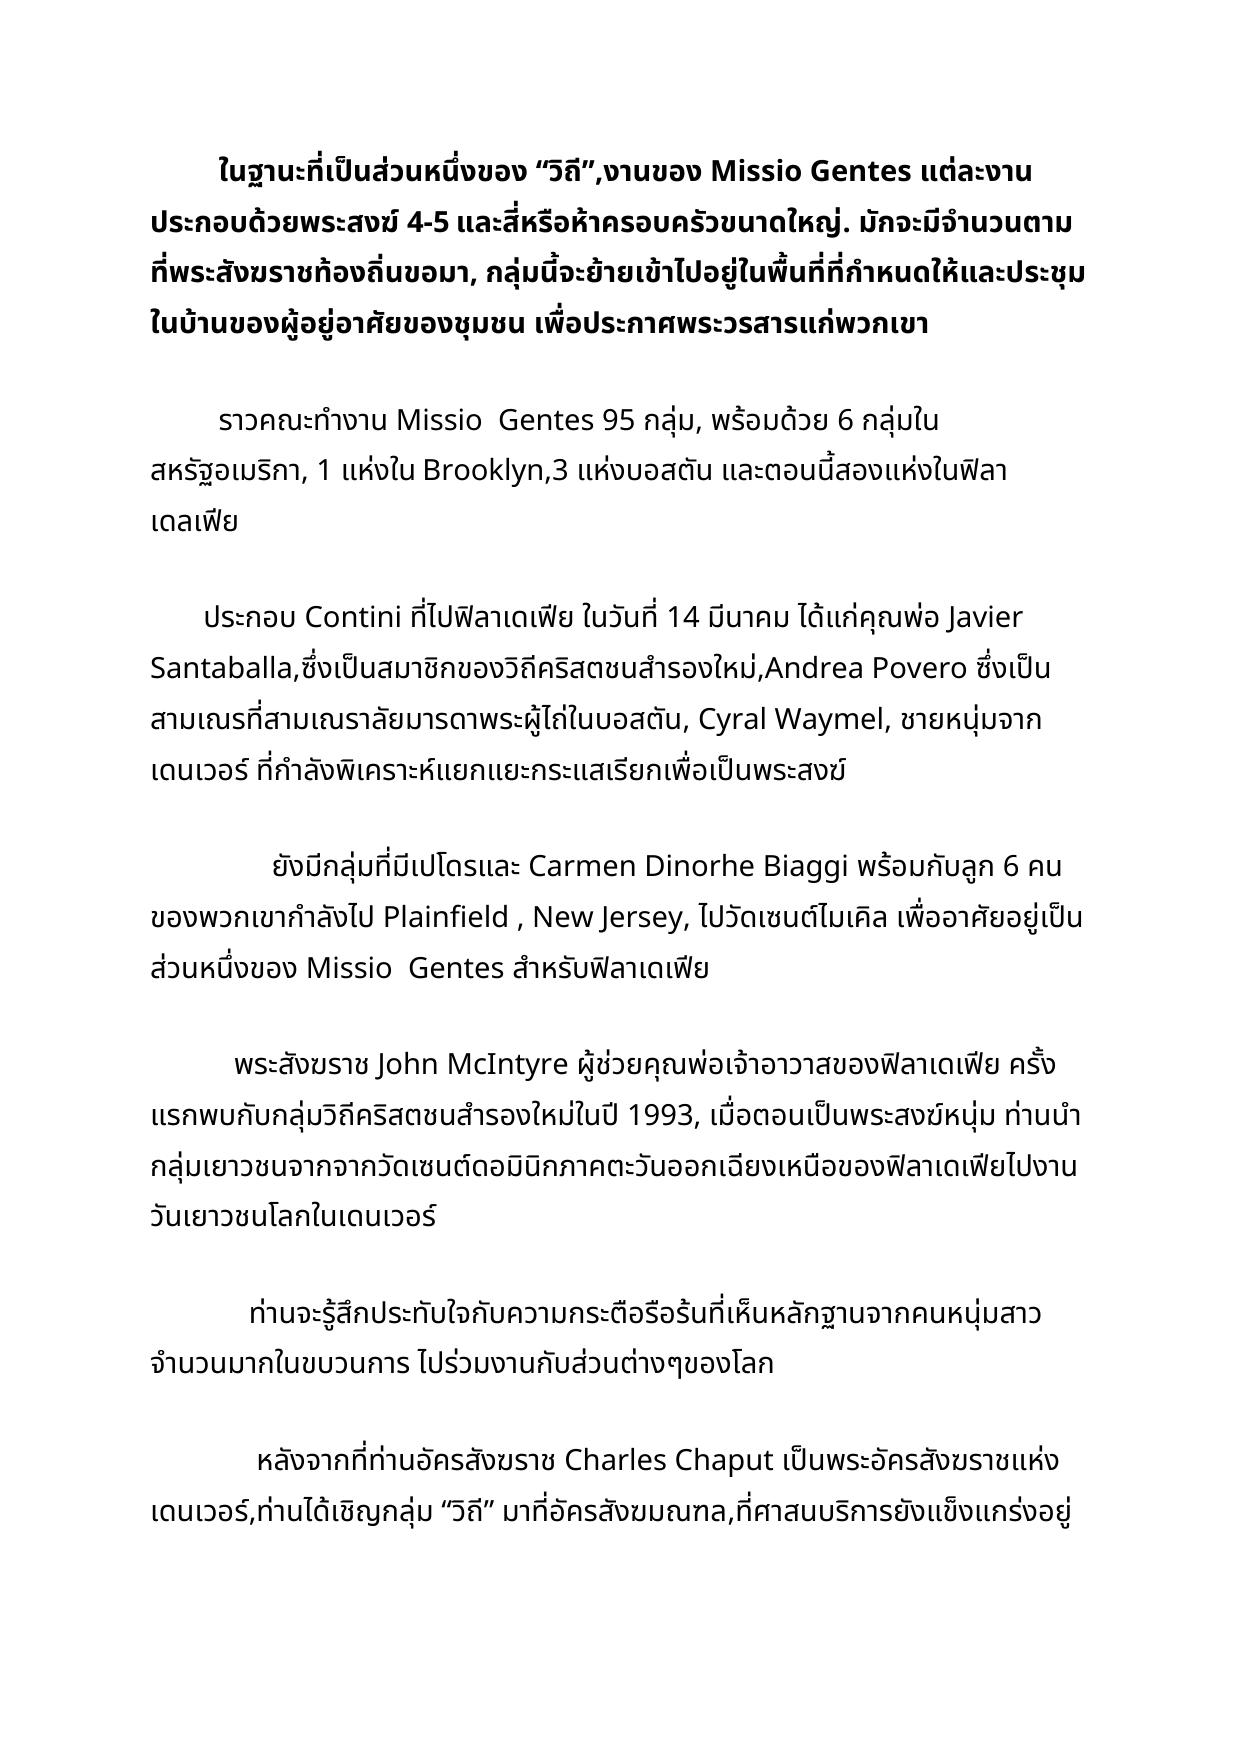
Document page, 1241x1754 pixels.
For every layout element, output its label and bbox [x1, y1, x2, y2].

text [150, 150, 1090, 1580]
